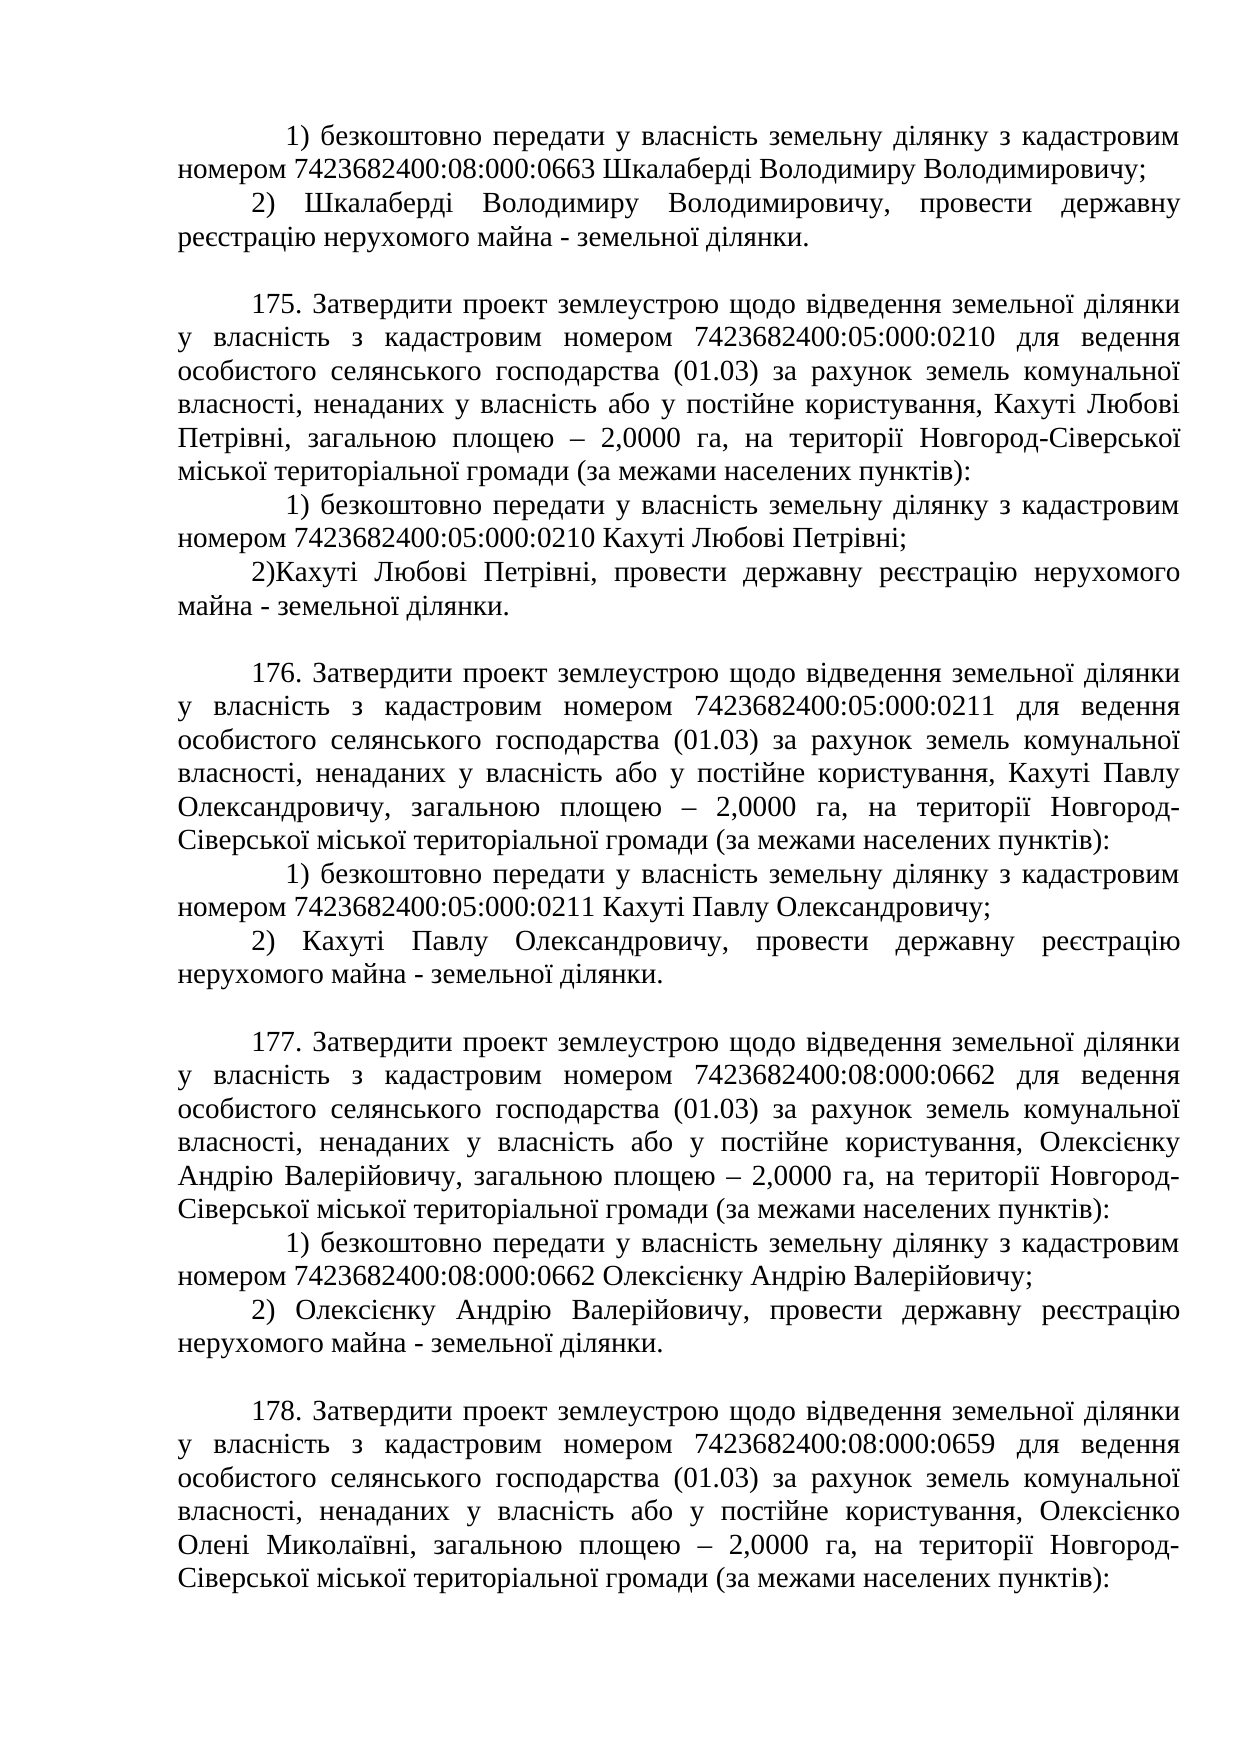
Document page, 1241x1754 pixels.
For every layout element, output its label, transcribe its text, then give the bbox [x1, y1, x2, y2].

text 178. Затвердити проект землеустрою щодо відведення земельної ділянки у власність з кадастровим номером 7423682400:08:000:0659 для ведення особистого селянського господарства (01.03) за рахунок земель комунальної власності, ненаданих у власність або у постійне користування, Олексієнко Олені Миколаївні, загальною площею – 2,0000 га, на території Новгород-Сіверської міської територіальної громади (за межами населених пунктів): [177, 1393, 1181, 1594]
text 2)Кахуті Любові Петрівні, провести державну реєстрацію нерухомого майна - земельної ділянки. [177, 554, 1181, 621]
text 1) безкоштовно передати у власність земельну ділянку з кадастровим номером 7423682400:05:000:0210 Кахуті Любові Петрівні; [177, 487, 1181, 554]
text 175. Затвердити проект землеустрою щодо відведення земельної ділянки у власність з кадастровим номером 7423682400:05:000:0210 для ведення особистого селянського господарства (01.03) за рахунок земель комунальної власності, ненаданих у власність або у постійне користування, Кахуті Любові Петрівні, загальною площею – 2,0000 га, на території Новгород-Сіверської міської територіальної громади (за межами населених пунктів): [177, 286, 1181, 487]
text 2) Олексієнку Андрію Валерійовичу, провести державну реєстрацію нерухомого майна - земельної ділянки. [177, 1292, 1181, 1359]
text 2) Шкалаберді Володимиру Володимировичу, провести державну реєстрацію нерухомого майна - земельної ділянки. [177, 185, 1181, 252]
text 1) безкоштовно передати у власність земельну ділянку з кадастровим номером 7423682400:05:000:0211 Кахуті Павлу Олександровичу; [177, 856, 1181, 923]
text 176. Затвердити проект землеустрою щодо відведення земельної ділянки у власність з кадастровим номером 7423682400:05:000:0211 для ведення особистого селянського господарства (01.03) за рахунок земель комунальної власності, ненаданих у власність або у постійне користування, Кахуті Павлу Олександровичу, загальною площею – 2,0000 га, на території Новгород-Сіверської міської територіальної громади (за межами населених пунктів): [177, 655, 1181, 856]
text 1) безкоштовно передати у власність земельну ділянку з кадастровим номером 7423682400:08:000:0663 Шкалаберді Володимиру Володимировичу; [177, 118, 1181, 185]
text 177. Затвердити проект землеустрою щодо відведення земельної ділянки у власність з кадастровим номером 7423682400:08:000:0662 для ведення особистого селянського господарства (01.03) за рахунок земель комунальної власності, ненаданих у власність або у постійне користування, Олексієнку Андрію Валерійовичу, загальною площею – 2,0000 га, на території Новгород-Сіверської міської територіальної громади (за межами населених пунктів): [177, 1024, 1181, 1225]
text 1) безкоштовно передати у власність земельну ділянку з кадастровим номером 7423682400:08:000:0662 Олексієнку Андрію Валерійовичу; [177, 1225, 1181, 1292]
text 2) Кахуті Павлу Олександровичу, провести державну реєстрацію нерухомого майна - земельної ділянки. [177, 923, 1181, 990]
